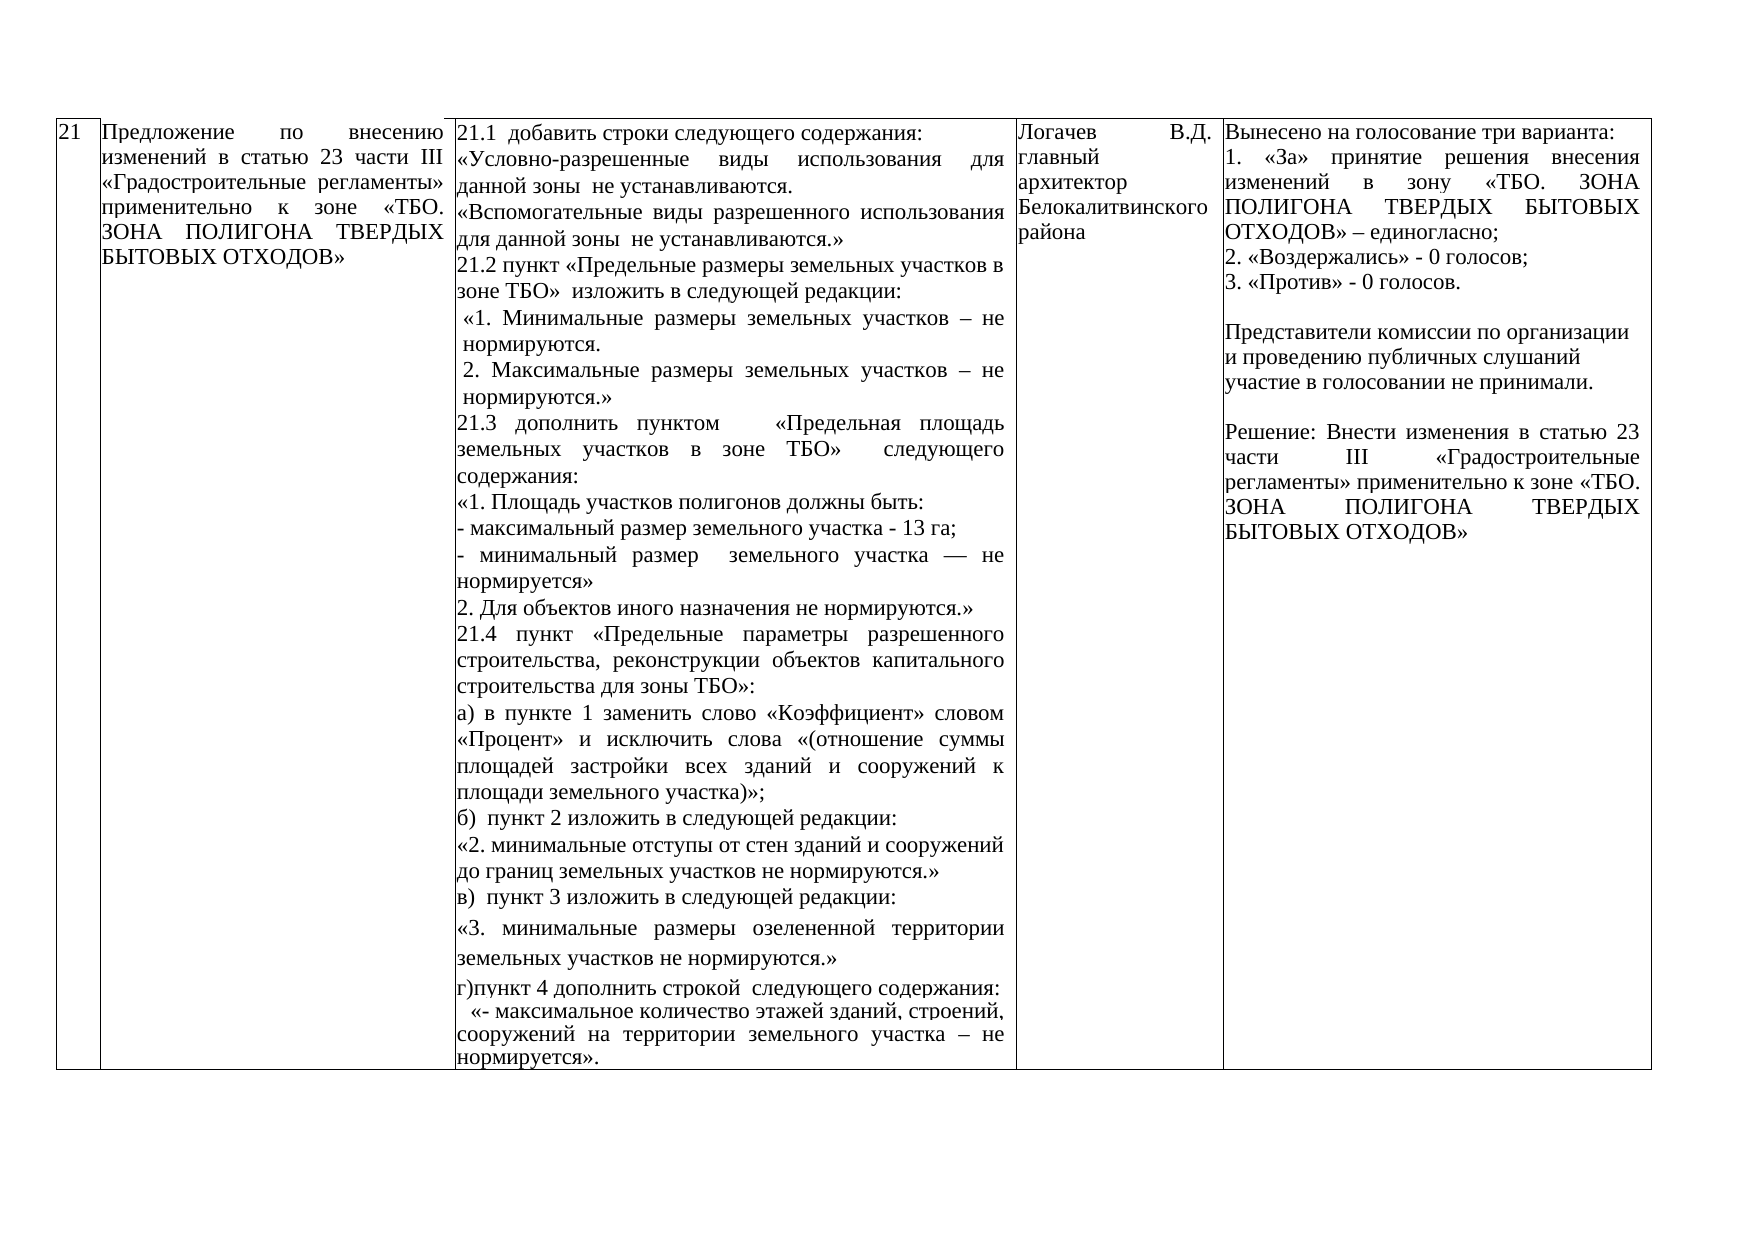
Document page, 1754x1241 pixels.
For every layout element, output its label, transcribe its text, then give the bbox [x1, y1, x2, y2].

table_cell Предложение по внесению изменений в статью 23 части III «Градостроительные регламенты» применительно к зоне «ТБО. ЗОНА ПОЛИГОНА ТВЕРДЫХ БЫТОВЫХ ОТХОДОВ» [101, 119, 455, 1069]
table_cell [1017, 119, 1223, 1069]
table_cell Вынесено на голосование три варианта: 1. «За» принятие решения внесения изменений в зону «ТБО. ЗОНА ПОЛИГОНА ТВЕРДЫХ БЫТОВЫХ ОТХОДОВ» – единогласно; 2. «Воздержались» - 0 голосов; 3. «Против» - 0 голосов. Представители комиссии по организации и проведению публичных слушаний участие в голосовании не принимали. Решение: Внести изменения в статью 23 части III «Градостроительные регламенты» применительно к зоне «ТБО. ЗОНА ПОЛИГОНА ТВЕРДЫХ БЫТОВЫХ ОТХОДОВ» [1224, 119, 1651, 1069]
table_cell 21 [57, 119, 100, 1069]
table_cell 21.1 добавить строки следующего содержания: «Условно-разрешенные виды использования для данной зоны не устанавливаются. «Вспомогательные виды разрешенного использования для данной зоны не устанавливаются.» 21.2 пункт «Предельные размеры земельных участков в зоне ТБО» изложить в следующей редакции: «1. Минимальные размеры земельных участков – не нормируются. 2. Максимальные размеры земельных участков – не нормируются.» 21.3 дополнить пунктом «Предельная площадь земельных участков в зоне ТБО» следующего содержания: «1. Площадь участков полигонов должны быть: - максимальный размер земельного участка - 13 га; - минимальный размер земельного участка — не нормируется» 2. Для объектов иного назначения не нормируются.» 21.4 пункт «Предельные параметры разрешенного строительства, реконструкции объектов капитального строительства для зоны ТБО»: а) в пункте 1 заменить слово «Коэффициент» словом «Процент» и исключить слова «(отношение суммы площадей застройки всех зданий и сооружений к площади земельного участка)»; б) пункт 2 изложить в следующей редакции: «2. минимальные отступы от стен зданий и сооружений до границ земельных участков не нормируются.» в) пункт 3 изложить в следующей редакции: «3. минимальные размеры озелененной территории земельных участков не нормируются.» г)пункт 4 дополнить строкой следующего содержания: «- максимальное количество этажей зданий, строений, сооружений на территории земельного участка – не нормируется». [456, 119, 1016, 1069]
